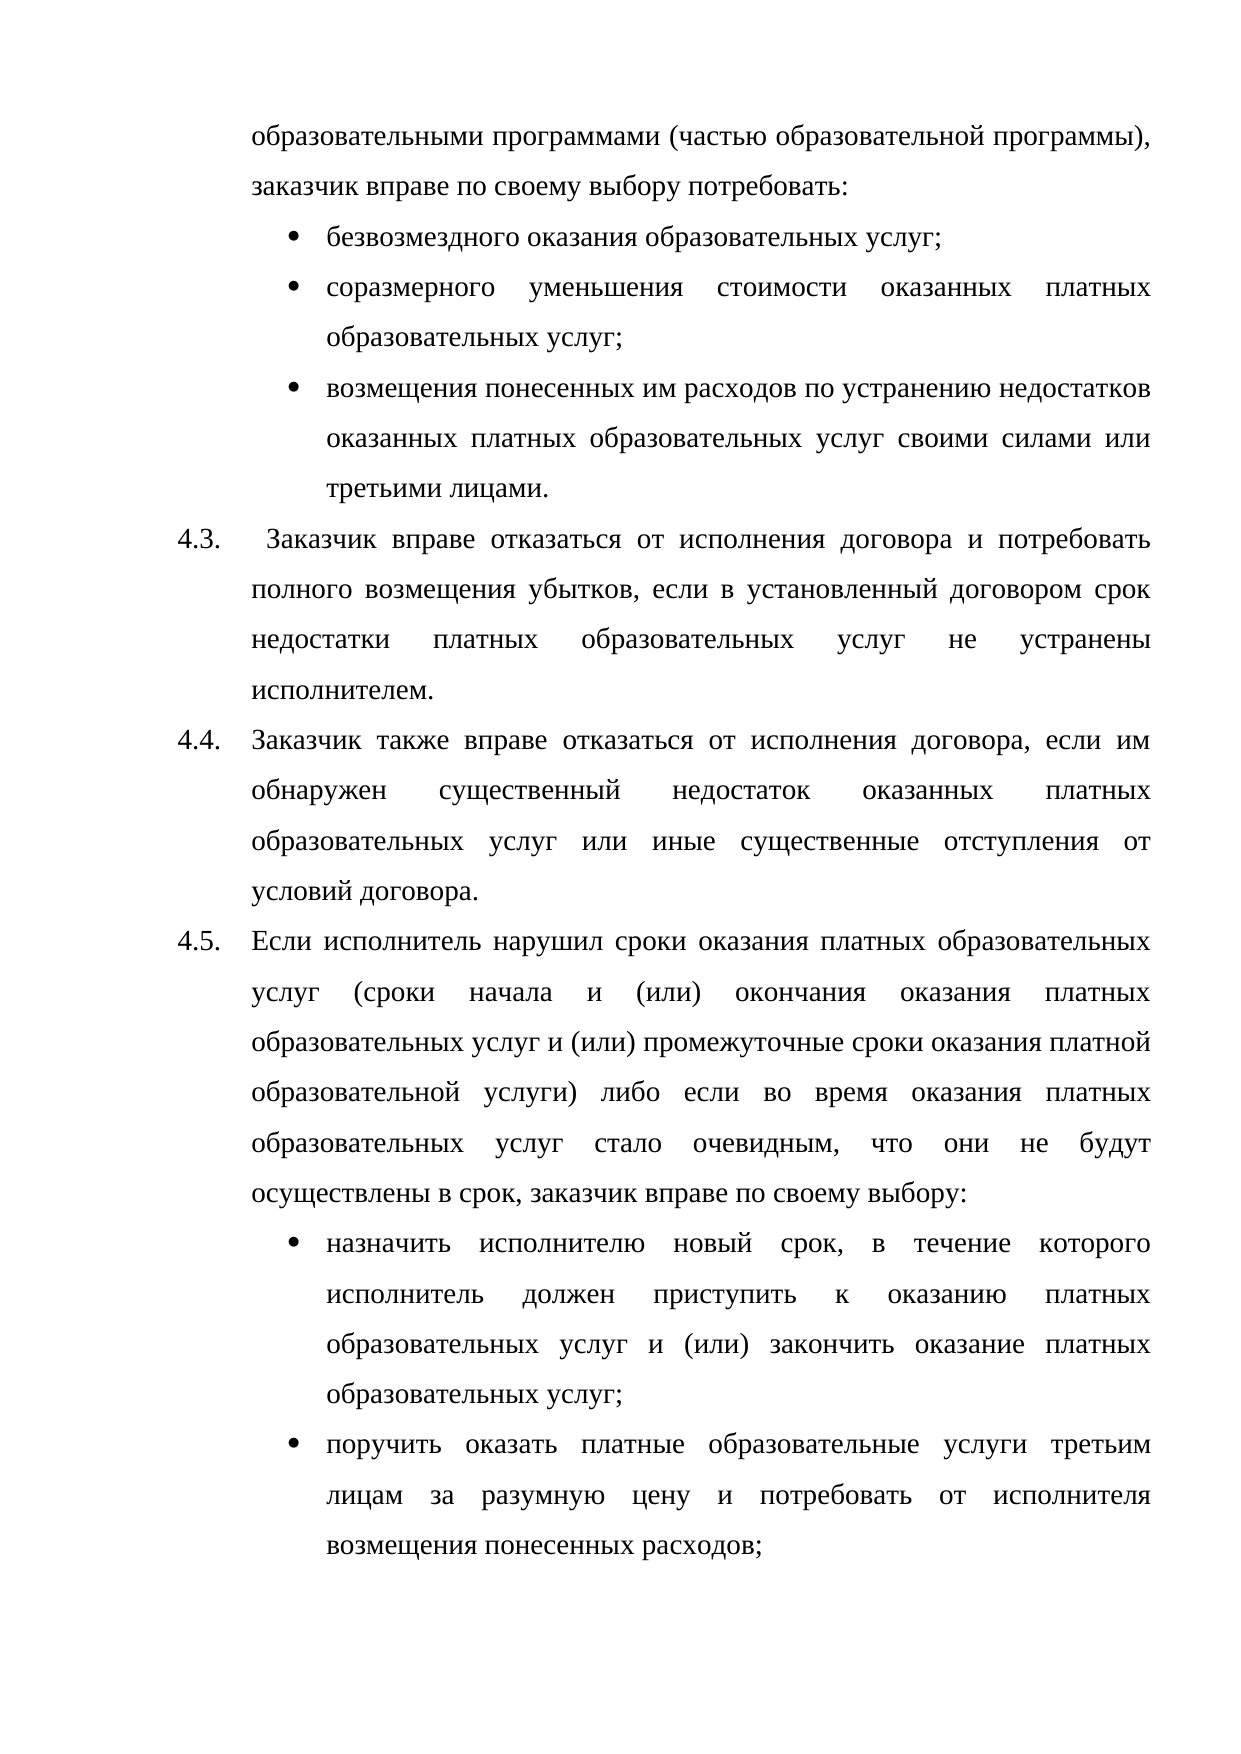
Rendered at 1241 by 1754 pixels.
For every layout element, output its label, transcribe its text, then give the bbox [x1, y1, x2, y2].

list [177, 118, 1152, 202]
list безвозмездного оказания образовательных услуг; [288, 219, 1152, 252]
list соразмерного уменьшения стоимости оказанных платных образовательных услуг; [288, 269, 1152, 353]
list поручить оказать платные образовательные услуги третьим лицам за разумную цену и потребовать от исполнителя возмещения понесенных расходов; [288, 1427, 1152, 1561]
list возмещения понесенных им расходов по устранению недостатков оказанных платных образовательных услуг своими силами или третьими лицами. [288, 370, 1152, 504]
list Заказчик также вправе отказаться от исполнения договора, если им обнаружен существенный недостаток оказанных платных образовательных услуг или иные существенные отступления от условий договора. [177, 722, 1152, 907]
list Заказчик вправе отказаться от исполнения договора и потребовать полного возмещения убытков, если в установленный договором срок недостатки платных образовательных услуг не устранены исполнителем. [177, 521, 1152, 705]
list назначить исполнителю новый срок, в течение которого исполнитель должен приступить к оказанию платных образовательных услуг и (или) закончить оказание платных образовательных услуг; [288, 1225, 1152, 1410]
list Если исполнитель нарушил сроки оказания платных образовательных услуг (сроки начала и (или) окончания оказания платных образовательных услуг и (или) промежуточные сроки оказания платной образовательной услуги) либо если во время оказания платных образовательных услуг стало очевидным, что они не будут осуществлены в срок, заказчик вправе по своему выбору: [177, 923, 1152, 1208]
